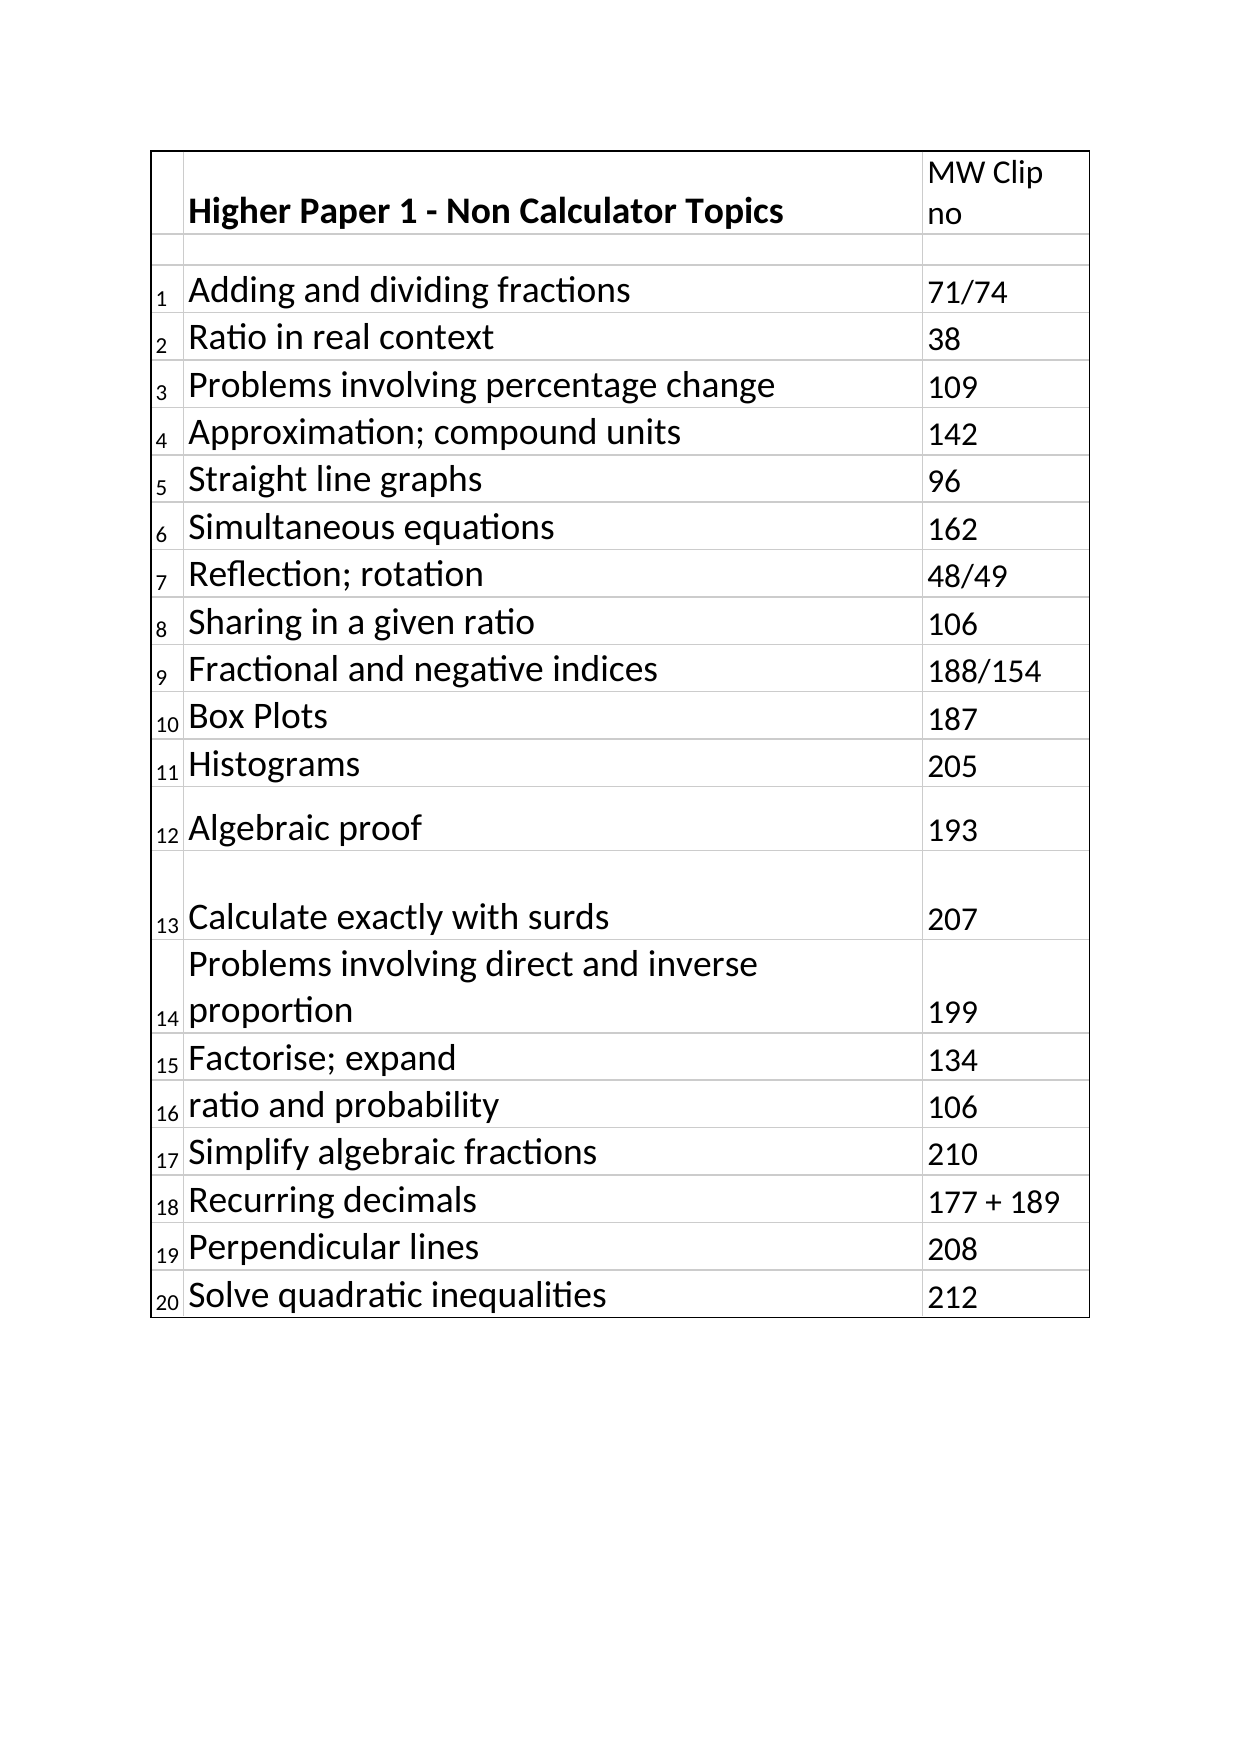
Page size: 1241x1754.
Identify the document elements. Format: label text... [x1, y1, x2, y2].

table_cell 13 [152, 851, 183, 939]
table_cell 14 [152, 940, 183, 1032]
table_cell Straight line graphs [184, 456, 922, 501]
table_cell Problems involving direct and inverse proportion [184, 940, 922, 1032]
table_cell Simultaneous equations [184, 503, 922, 549]
table_cell [923, 235, 1089, 264]
table_cell Algebraic proof [184, 787, 922, 850]
table_cell 5 [152, 456, 183, 501]
table_cell 205 [923, 740, 1089, 786]
table_cell 2 [152, 313, 183, 359]
table_cell Ratio in real context [184, 313, 922, 359]
table_cell 20 [152, 1271, 183, 1316]
table_cell 7 [152, 550, 183, 596]
table_cell Sharing in a given ratio [184, 598, 922, 643]
table_cell 109 [923, 361, 1089, 406]
table_cell 19 [152, 1223, 183, 1269]
table_cell 48/49 [923, 550, 1089, 596]
table_cell 210 [923, 1128, 1089, 1174]
table_cell 106 [923, 598, 1089, 643]
table_cell 188/154 [923, 645, 1089, 691]
table_cell Fractional and negative indices [184, 645, 922, 691]
table_cell Recurring decimals [184, 1176, 922, 1222]
table_cell 96 [923, 456, 1089, 501]
table_cell Perpendicular lines [184, 1223, 922, 1269]
table_cell Simplify algebraic fractions [184, 1128, 922, 1174]
table_header MW Clip no [923, 152, 1089, 233]
table_cell ratio and probability [184, 1081, 922, 1127]
table_cell 38 [923, 313, 1089, 359]
table_cell 208 [923, 1223, 1089, 1269]
table_cell [152, 235, 183, 264]
table_cell 106 [923, 1081, 1089, 1127]
table_cell 199 [923, 940, 1089, 1032]
table_cell Reflection; rotation [184, 550, 922, 596]
table_cell 71/74 [923, 266, 1089, 312]
table_cell 177 + 189 [923, 1176, 1089, 1222]
table_cell Approximation; compound units [184, 408, 922, 454]
table_cell Calculate exactly with surds [184, 851, 922, 939]
table_cell Problems involving percentage change [184, 361, 922, 406]
table_cell 18 [152, 1176, 183, 1222]
table_cell 142 [923, 408, 1089, 454]
table_header [152, 152, 183, 233]
table_cell 8 [152, 598, 183, 643]
table_cell 193 [923, 787, 1089, 850]
table_cell Solve quadratic inequalities [184, 1271, 922, 1316]
table_cell 134 [923, 1034, 1089, 1079]
table_cell 6 [152, 503, 183, 549]
table_cell Histograms [184, 740, 922, 786]
table_cell 11 [152, 740, 183, 786]
table_cell 162 [923, 503, 1089, 549]
table_header Higher Paper 1 - Non Calculator Topics [184, 152, 922, 233]
table_cell 15 [152, 1034, 183, 1079]
table_cell Adding and dividing fractions [184, 266, 922, 312]
table_cell 16 [152, 1081, 183, 1127]
table_cell 1 [152, 266, 183, 312]
table_cell 187 [923, 692, 1089, 738]
table_cell 3 [152, 361, 183, 406]
table_cell Box Plots [184, 692, 922, 738]
table_cell 212 [923, 1271, 1089, 1316]
table_cell 207 [923, 851, 1089, 939]
table_cell Factorise; expand [184, 1034, 922, 1079]
table_cell 9 [152, 645, 183, 691]
table_cell 10 [152, 692, 183, 738]
table_cell 12 [152, 787, 183, 850]
table_cell 4 [152, 408, 183, 454]
table_cell [184, 235, 922, 264]
table_cell 17 [152, 1128, 183, 1174]
